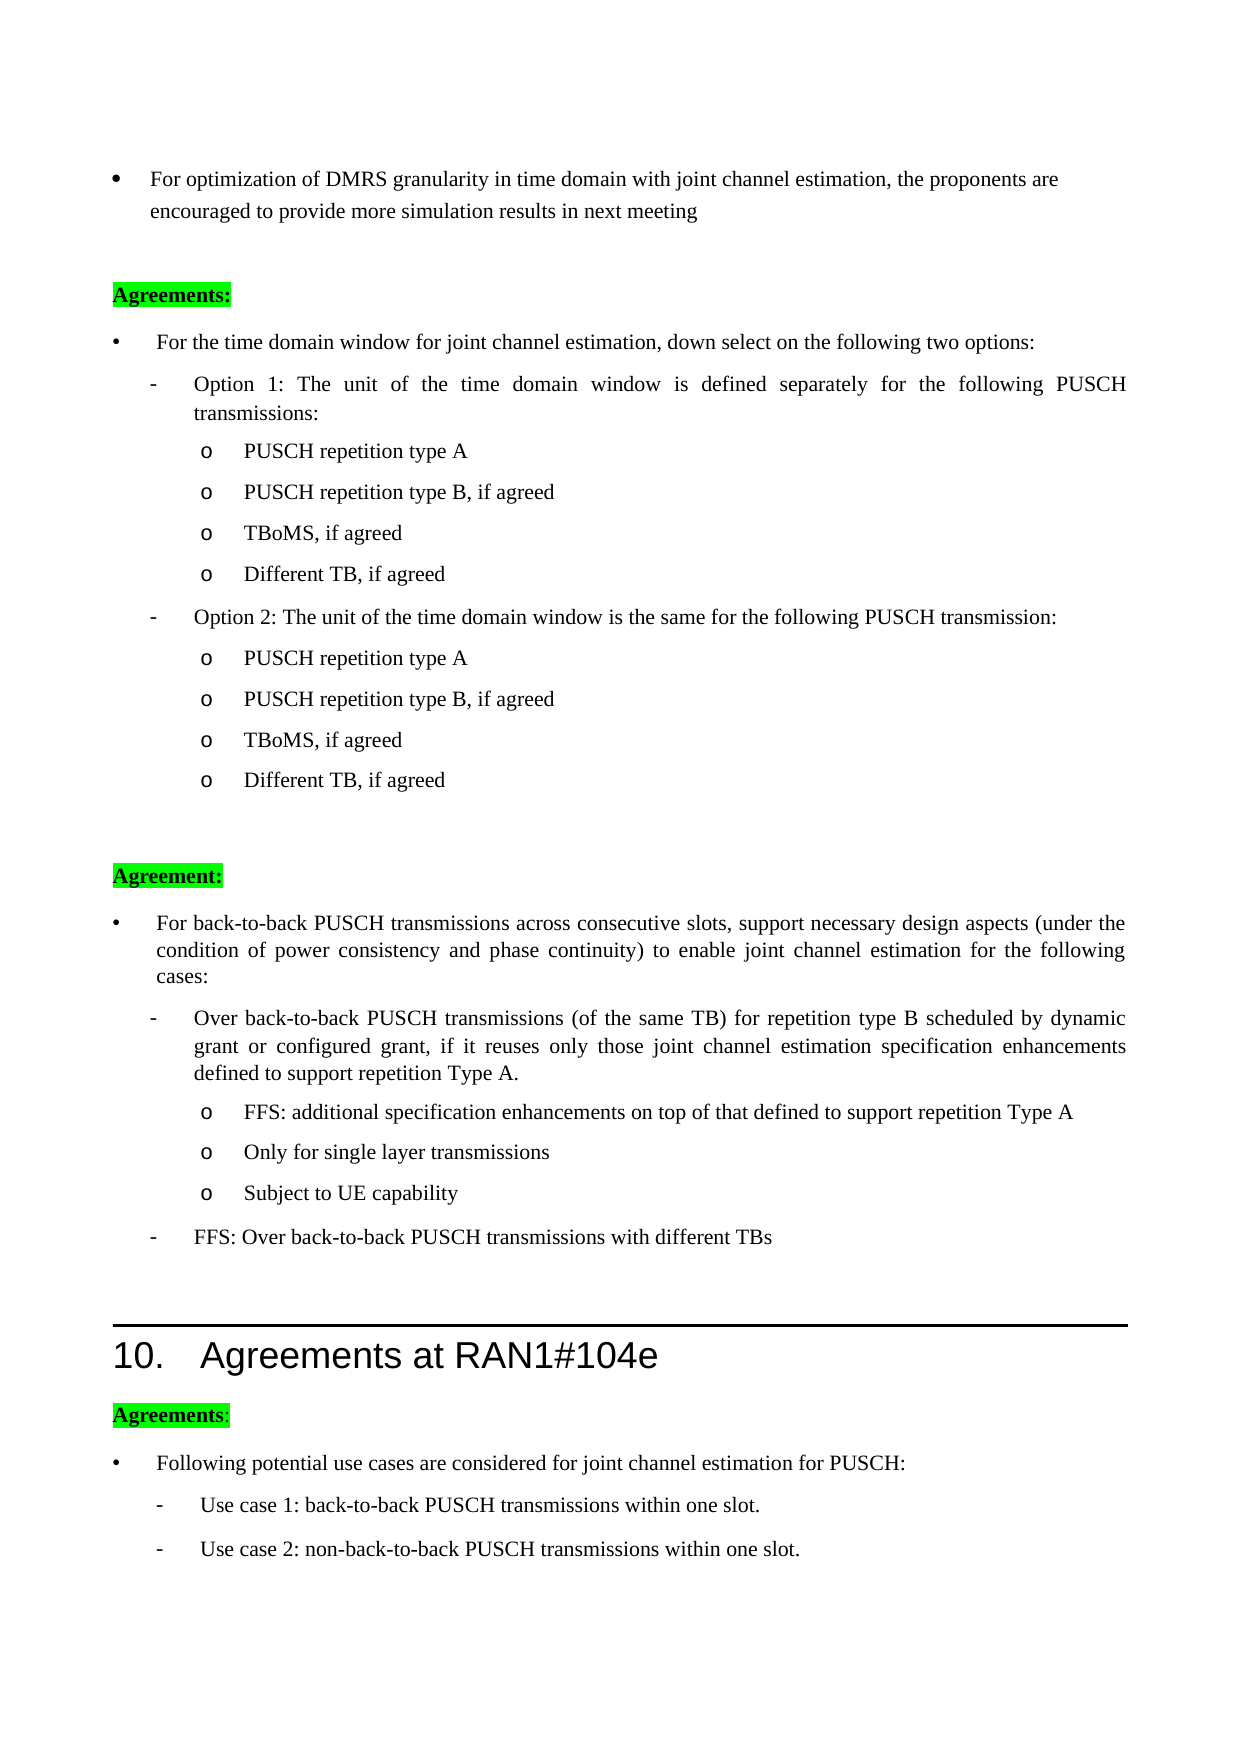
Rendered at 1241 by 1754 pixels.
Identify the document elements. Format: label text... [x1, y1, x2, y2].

text Agreements: [112, 278, 1128, 311]
text Agreements: [112, 1399, 1128, 1431]
list Option 1: The unit of the time domain window is defined separately for the following PUSCH transmissions: [150, 368, 1128, 425]
list Over back-to-back PUSCH transmissions (of the same TB) for repetition type B scheduled by dynamic grant or configured grant, if it reuses only those joint channel estimation specification enhancements defined to support repetition Type A. [150, 1002, 1128, 1085]
list PUSCH repetition type A [200, 438, 1128, 465]
list Only for single layer transmissions [200, 1139, 1128, 1166]
list Use case 1: back-to-back PUSCH transmissions within one slot. [156, 1489, 1128, 1519]
list Subject to UE capability [200, 1180, 1128, 1207]
list Use case 2: non-back-to-back PUSCH transmissions within one slot. [156, 1533, 1128, 1562]
list Option 2: The unit of the time domain window is the same for the following PUSCH transmission: [150, 601, 1128, 631]
list TBoMS, if agreed [200, 520, 1128, 547]
list For optimization of DMRS granularity in time domain with joint channel estimation, the proponents are encouraged to provide more simulation results in next meeting [112, 162, 1128, 227]
text Agreement: [112, 859, 1128, 892]
list Different TB, if agreed [200, 767, 1128, 794]
list Different TB, if agreed [200, 561, 1128, 588]
list TBoMS, if agreed [200, 727, 1128, 753]
list Agreements at RAN1#104e [112, 1325, 1128, 1377]
list FFS: Over back-to-back PUSCH transmissions with different TBs [150, 1221, 1128, 1251]
list PUSCH repetition type B, if agreed [200, 479, 1128, 506]
list FFS: additional specification enhancements on top of that defined to support repetition Type A [200, 1099, 1128, 1126]
list For the time domain window for joint channel estimation, down select on the following two options: [112, 329, 1128, 354]
list PUSCH repetition type A [200, 645, 1128, 672]
list Following potential use cases are considered for joint channel estimation for PUSCH: [112, 1450, 1128, 1475]
list PUSCH repetition type B, if agreed [200, 686, 1128, 713]
list For back-to-back PUSCH transmissions across consecutive slots, support necessary design aspects (under the condition of power consistency and phase continuity) to enable joint channel estimation for the following cases: [112, 910, 1128, 988]
